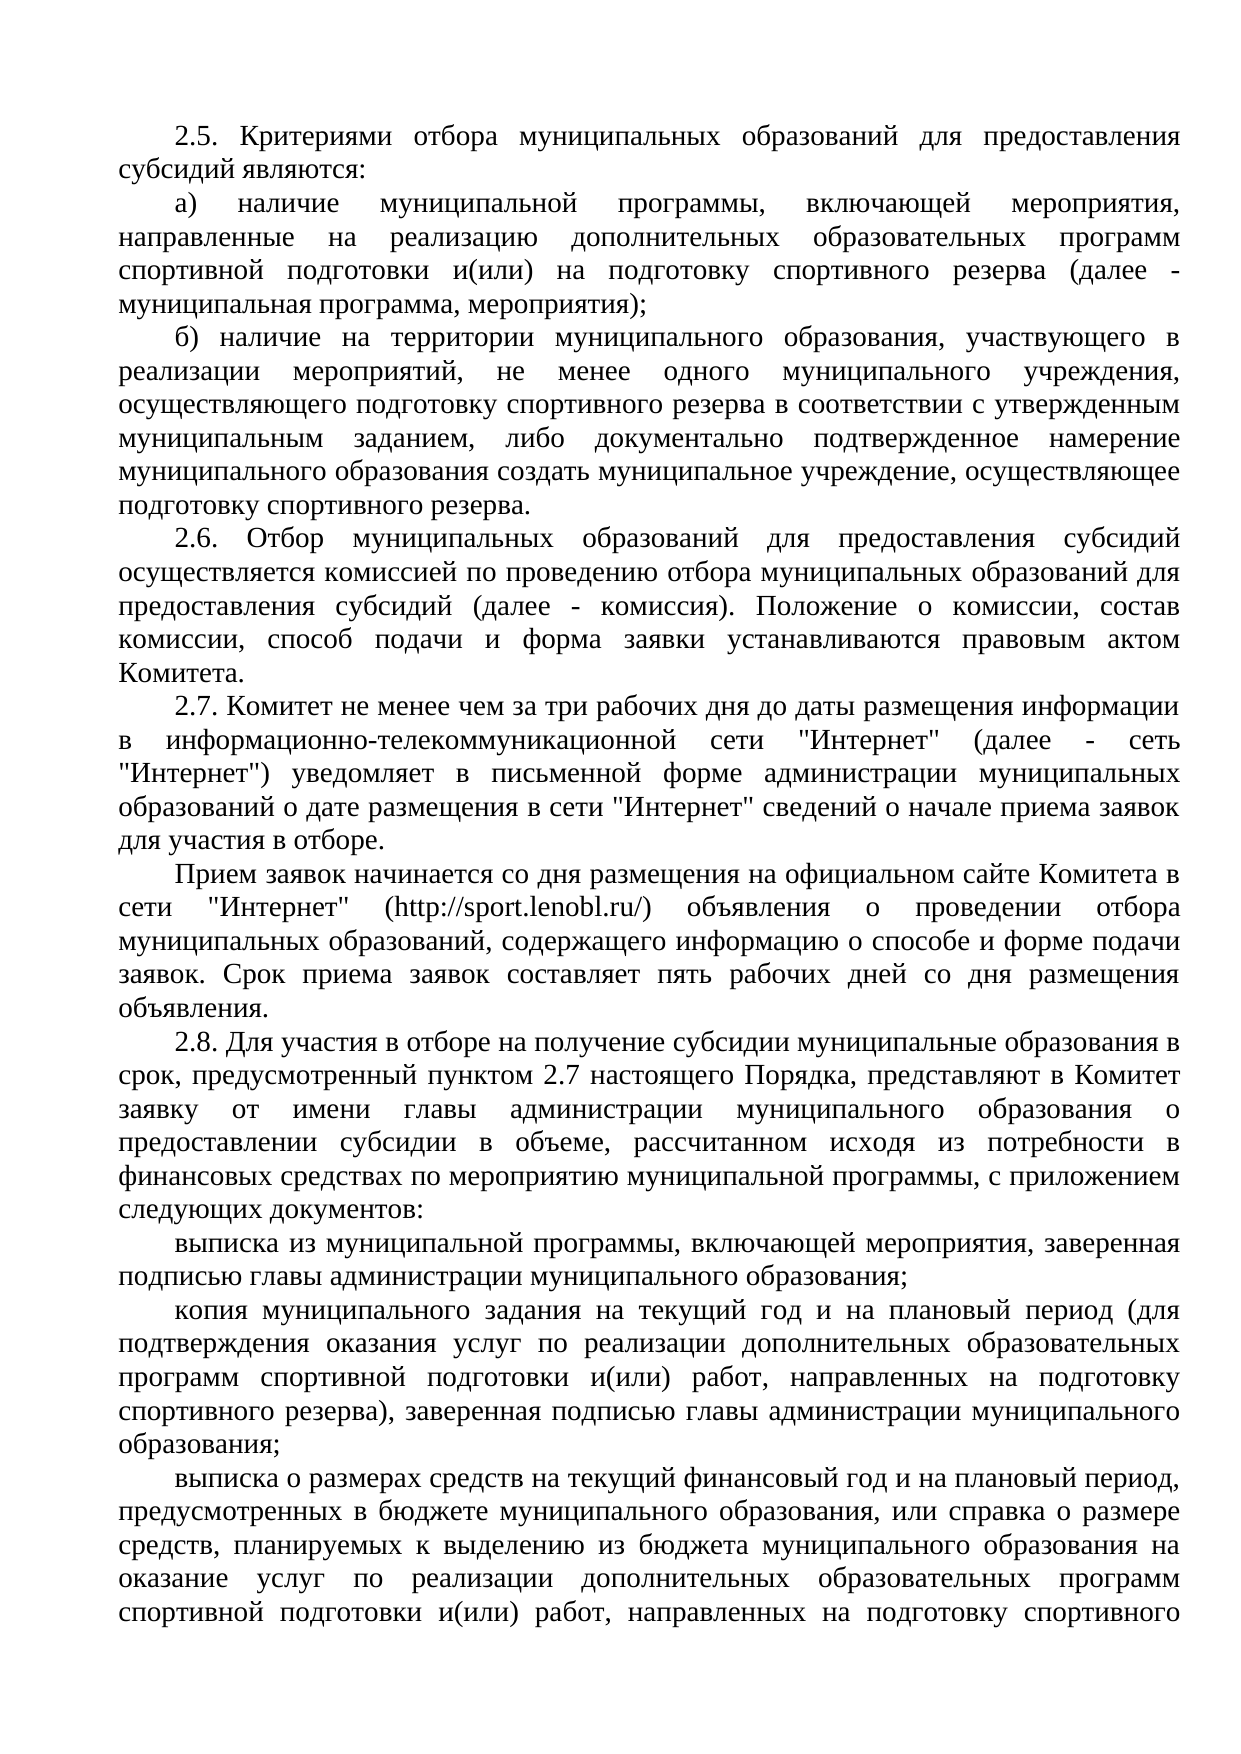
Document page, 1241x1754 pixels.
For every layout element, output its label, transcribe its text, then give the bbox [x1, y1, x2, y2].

text 2.5. Критериями отбора муниципальных образований для предоставления субсидий являются: [118, 118, 1181, 185]
text 2.8. Для участия в отборе на получение субсидии муниципальные образования в срок, предусмотренный пунктом 2.7 настоящего Порядка, представляют в Комитет заявку от имени главы администрации муниципального образования о предоставлении субсидии в объеме, рассчитанном исходя из потребности в финансовых средствах по мероприятию муниципальной программы, с приложением следующих документов: [118, 1024, 1181, 1225]
text 2.6. Отбор муниципальных образований для предоставления субсидий осуществляется комиссией по проведению отбора муниципальных образований для предоставления субсидий (далее - комиссия). Положение о комиссии, состав комиссии, способ подачи и форма заявки устанавливаются правовым актом Комитета. [118, 521, 1181, 688]
text Прием заявок начинается со дня размещения на официальном сайте Комитета в сети "Интернет" (http://sport.lenobl.ru/) объявления о проведении отбора муниципальных образований, содержащего информацию о способе и форме подачи заявок. Срок приема заявок составляет пять рабочих дней со дня размещения объявления. [118, 856, 1181, 1024]
text 2.7. Комитет не менее чем за три рабочих дня до даты размещения информации в информационно-телекоммуникационной сети "Интернет" (далее - сеть "Интернет") уведомляет в письменной форме администрации муниципальных образований о дате размещения в сети "Интернет" сведений о начале приема заявок для участия в отборе. [118, 688, 1181, 856]
text копия муниципального задания на текущий год и на плановый период (для подтверждения оказания услуг по реализации дополнительных образовательных программ спортивной подготовки и(или) работ, направленных на подготовку спортивного резерва), заверенная подписью главы администрации муниципального образования; [118, 1292, 1181, 1460]
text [118, 1460, 1181, 1627]
text выписка из муниципальной программы, включающей мероприятия, заверенная подписью главы администрации муниципального образования; [118, 1225, 1181, 1292]
text б) наличие на территории муниципального образования, участвующего в реализации мероприятий, не менее одного муниципального учреждения, осуществляющего подготовку спортивного резерва в соответствии с утвержденным муниципальным заданием, либо документально подтвержденное намерение муниципального образования создать муниципальное учреждение, осуществляющее подготовку спортивного резерва. [118, 319, 1181, 521]
text а) наличие муниципальной программы, включающей мероприятия, направленные на реализацию дополнительных образовательных программ спортивной подготовки и(или) на подготовку спортивного резерва (далее - муниципальная программа, мероприятия); [118, 185, 1181, 319]
